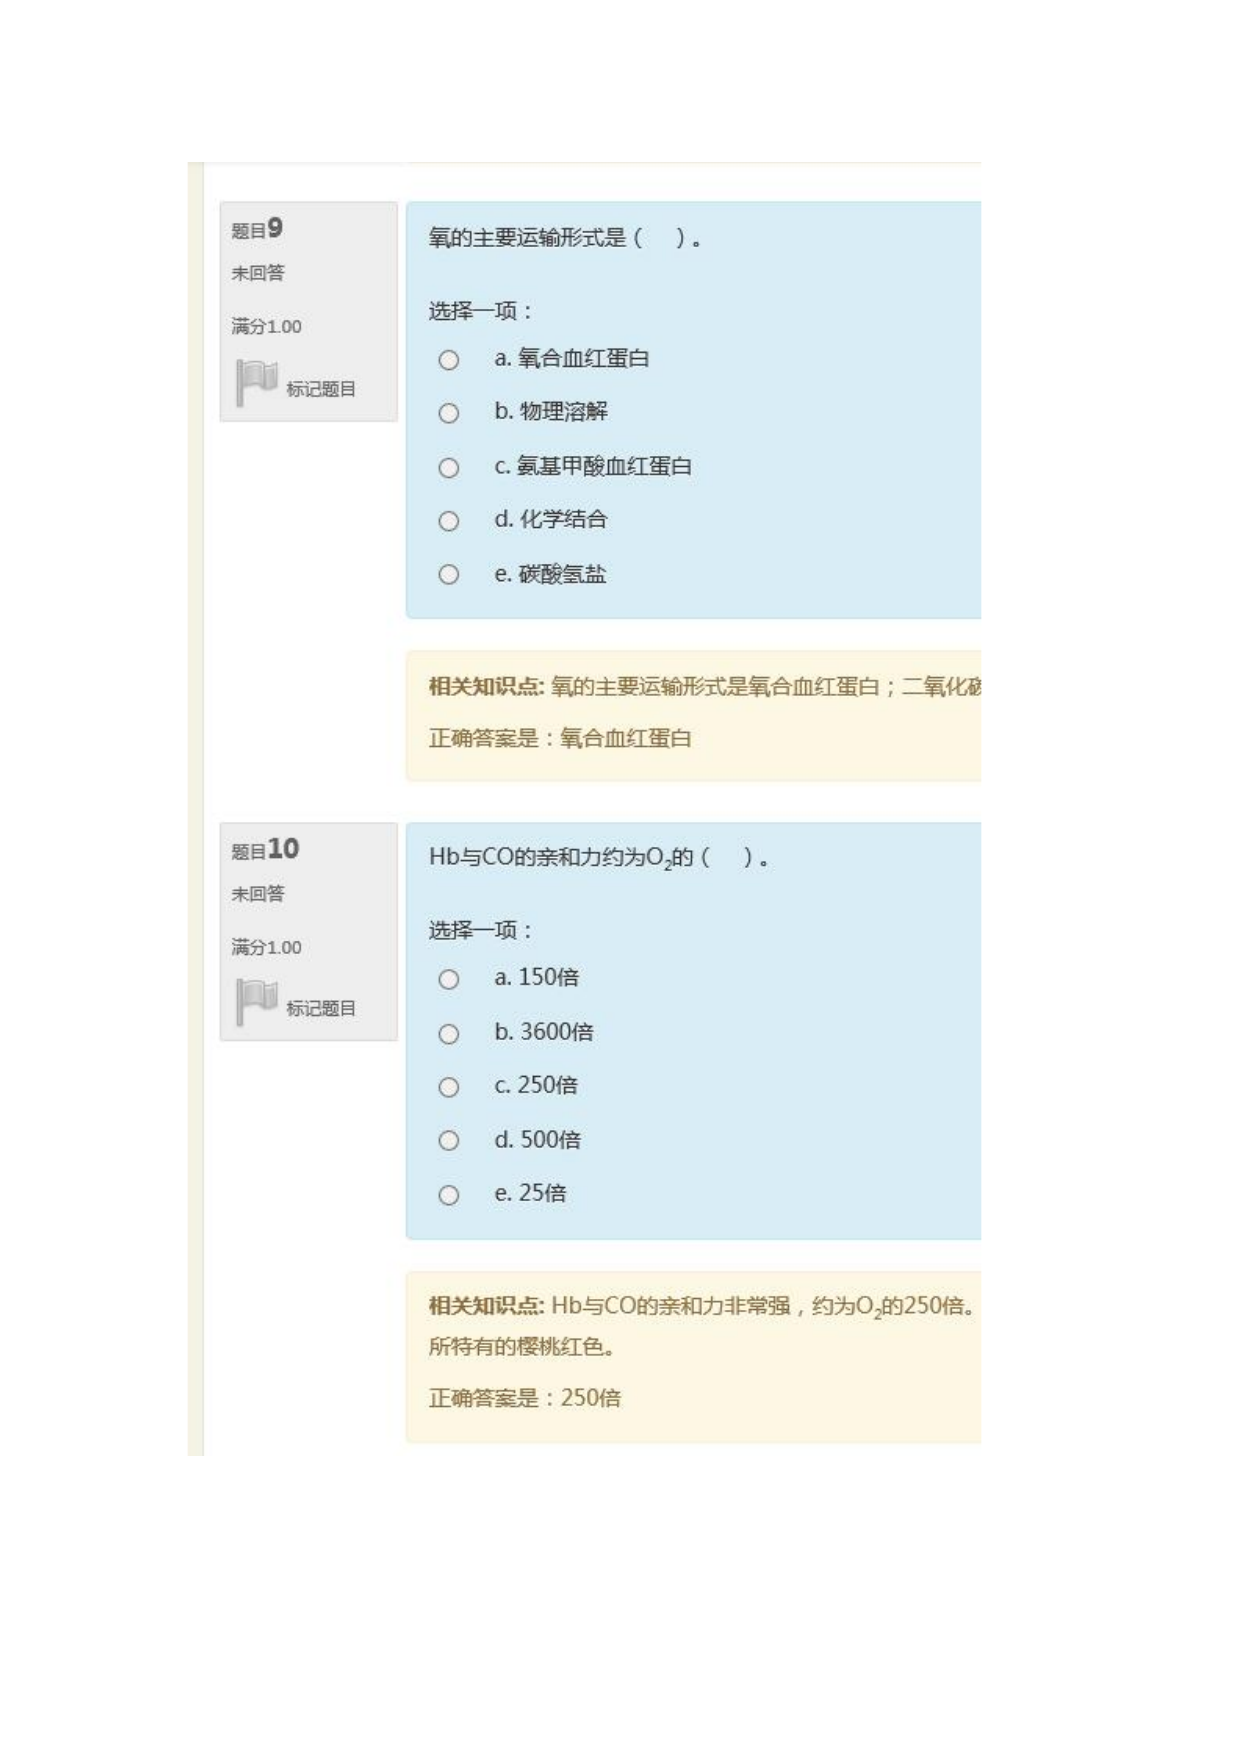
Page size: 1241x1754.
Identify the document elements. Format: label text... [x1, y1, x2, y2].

picture [187, 162, 982, 1456]
